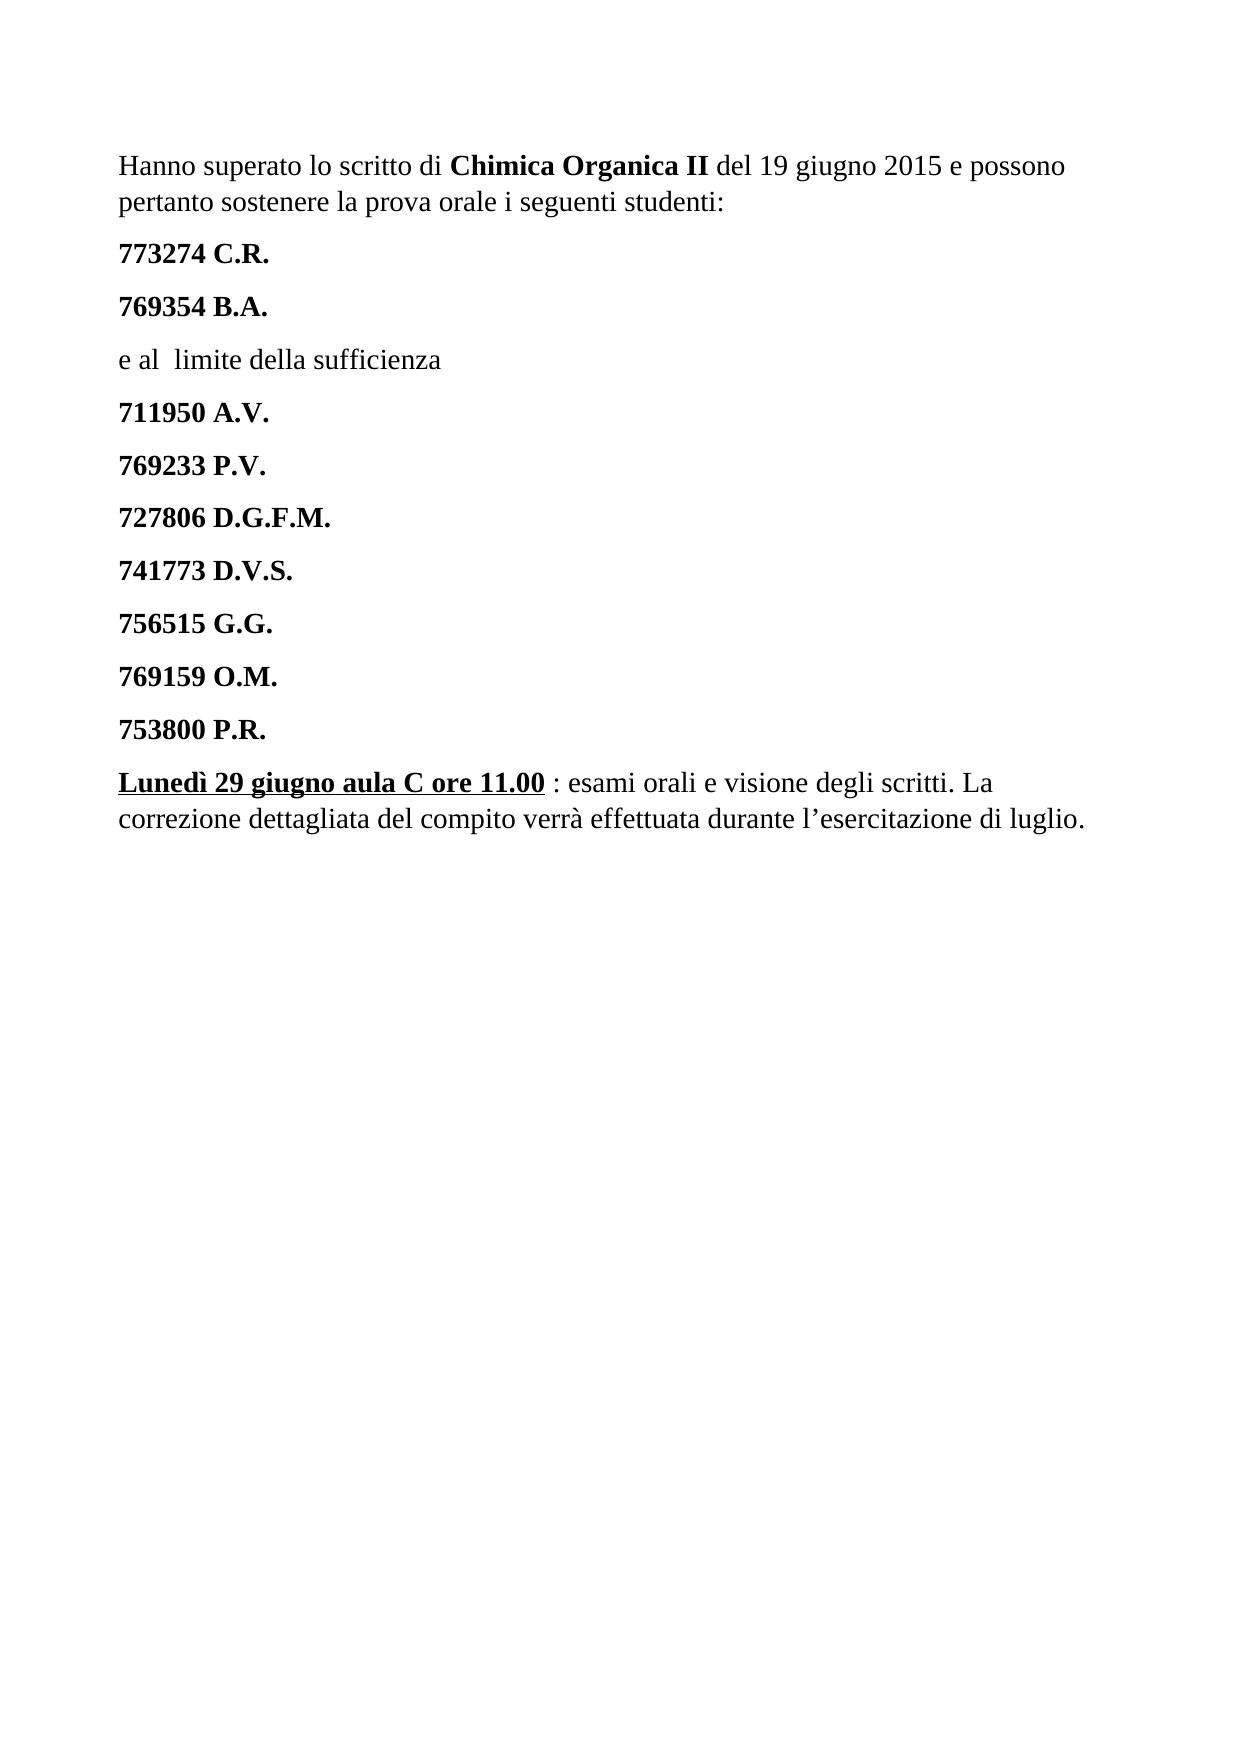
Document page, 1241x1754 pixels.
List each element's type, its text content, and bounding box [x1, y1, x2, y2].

text Hanno superato lo scritto di Chimica Organica II del 19 giugno 2015 e possono pertanto sostenere la prova orale i seguenti studenti: [118, 148, 1122, 217]
text 711950 A.V. [118, 395, 1122, 428]
text 769159 O.M. [118, 659, 1122, 693]
text 756515 G.G. [118, 606, 1122, 640]
text 773274 C.R. [118, 237, 1122, 270]
text 753800 P.R. [118, 712, 1122, 745]
text e al limite della sufficienza [118, 342, 1122, 376]
text 769354 B.A. [118, 289, 1122, 323]
text 741773 D.V.S. [118, 553, 1122, 587]
text 727806 D.G.F.M. [118, 501, 1122, 534]
text Lunedì 29 giugno aula C ore 11.00 : esami orali e visione degli scritti. La correzione dettagliata del compito verrà effettuata durante l’esercitazione di luglio. [118, 765, 1122, 834]
text 769233 P.V. [118, 448, 1122, 481]
